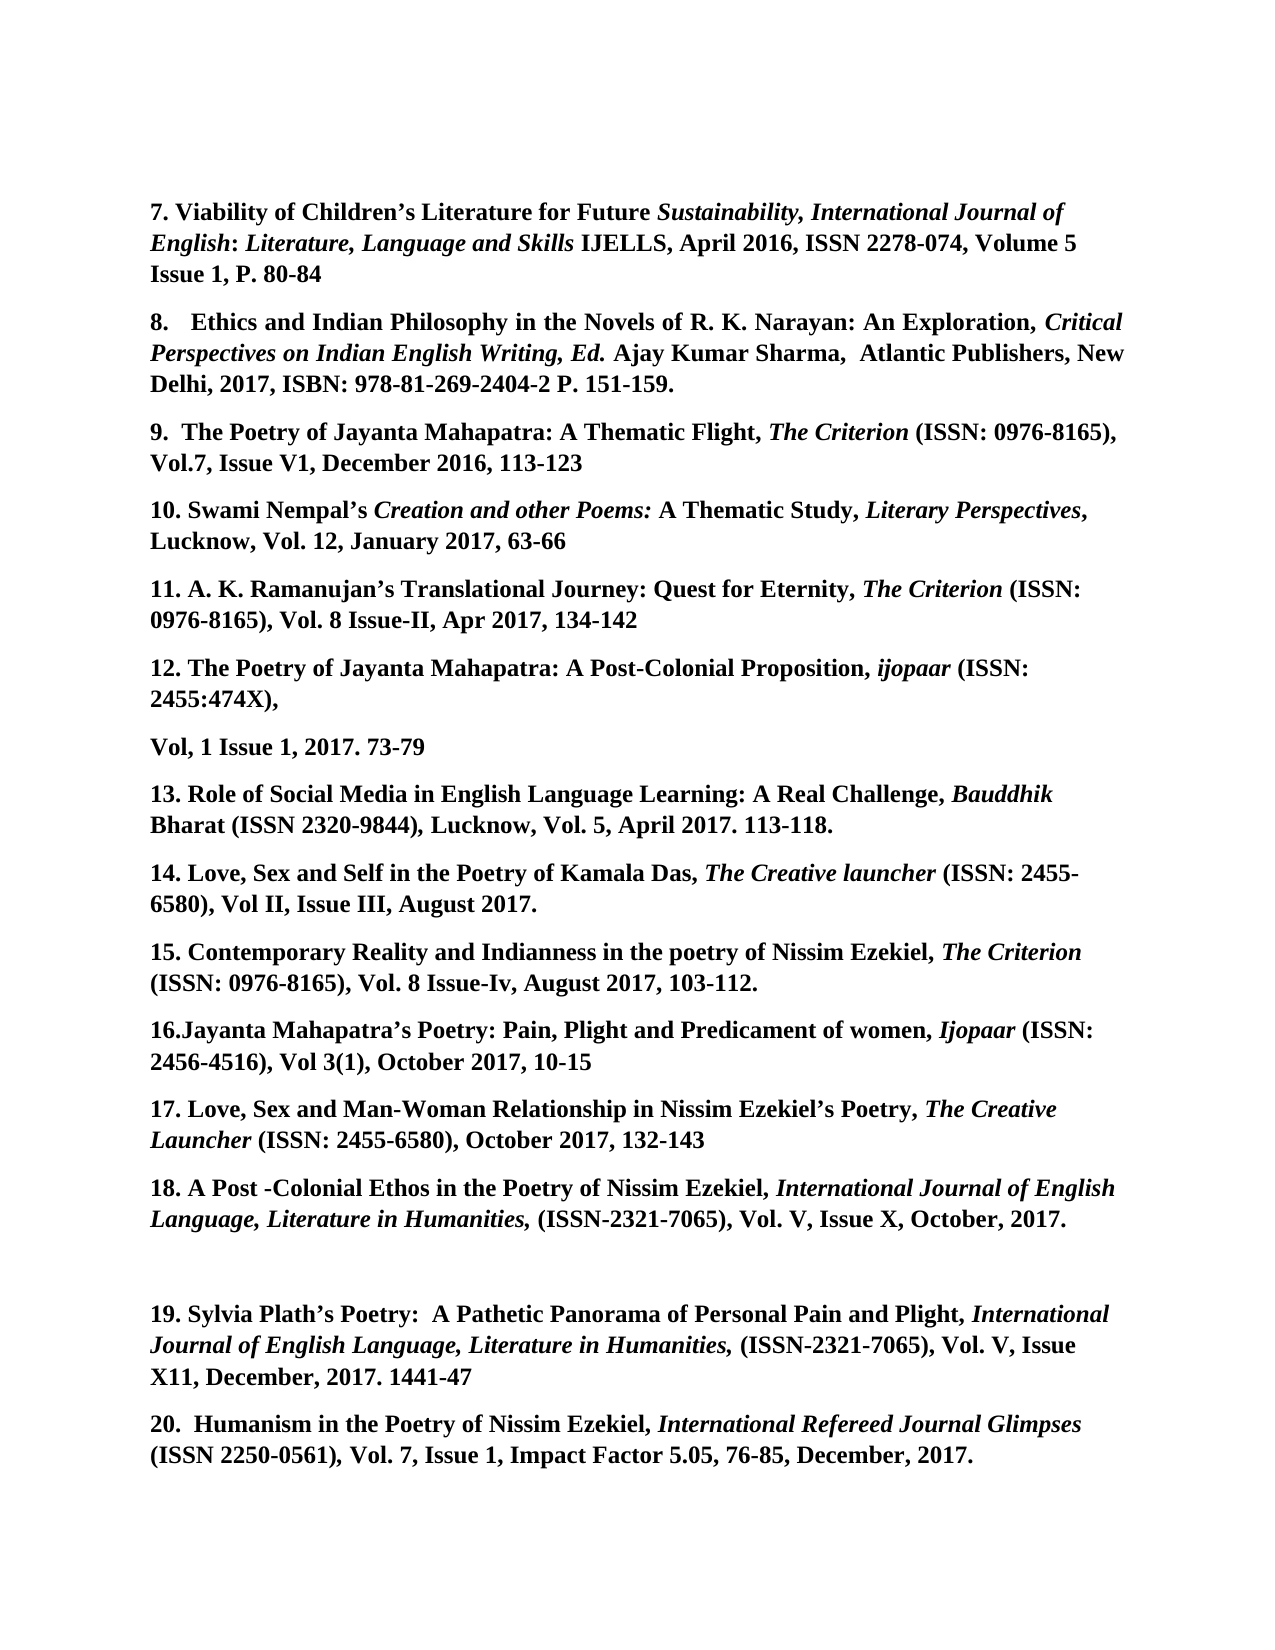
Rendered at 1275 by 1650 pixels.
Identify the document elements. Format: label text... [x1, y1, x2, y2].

text 11. A. K. Ramanujan’s Translational Journey: Quest for Eternity, The Criterion (ISSN: 0976-8165), Vol. 8 Issue-II, Apr 2017, 134-142 [150, 574, 1125, 634]
text 16.Jayanta Mahapatra’s Poetry: Pain, Plight and Predicament of women, Ijopaar (ISSN: 2456-4516), Vol 3(1), October 2017, 10-15 [150, 1016, 1125, 1075]
text 13. Role of Social Media in English Language Learning: A Real Challenge, Bauddhik Bharat (ISSN 2320-9844), Lucknow, Vol. 5, April 2017. 113-118. [150, 779, 1125, 839]
text 10. Swami Nempal’s Creation and other Poems: A Thematic Study, Literary Perspectives, Lucknow, Vol. 12, January 2017, 63-66 [150, 495, 1125, 555]
text Vol, 1 Issue 1, 2017. 73-79 [150, 732, 1125, 760]
text 12. The Poetry of Jayanta Mahapatra: A Post-Colonial Proposition, ijopaar (ISSN: 2455:474X), [150, 653, 1125, 713]
text 7. Viability of Children’s Literature for Future Sustainability, International Journal of English: Literature, Language and Skills IJELLS, April 2016, ISSN 2278-074, Volume 5 Issue 1, P. 80-84 [150, 197, 1125, 288]
text 18. A Post -Colonial Ethos in the Poetry of Nissim Ezekiel, International Journal of English Language, Literature in Humanities, (ISSN-2321-7065), Vol. V, Issue X, October, 2017. [150, 1173, 1125, 1233]
text 17. Love, Sex and Man-Woman Relationship in Nissim Ezekiel’s Poetry, The Creative Launcher (ISSN: 2455-6580), October 2017, 132-143 [150, 1094, 1125, 1154]
text 9. The Poetry of Jayanta Mahapatra: A Thematic Flight, The Criterion (ISSN: 0976-8165), Vol.7, Issue V1, December 2016, 113-123 [150, 417, 1125, 476]
text 19. Sylvia Plath’s Poetry: A Pathetic Panorama of Personal Pain and Plight, International Journal of English Language, Literature in Humanities, (ISSN-2321-7065), Vol. V, Issue X11, December, 2017. 1441-47 [150, 1299, 1125, 1390]
text 8. Ethics and Indian Philosophy in the Novels of R. K. Narayan: An Exploration, Critical Perspectives on Indian English Writing, Ed. Ajay Kumar Sharma, Atlantic Publishers, New Delhi, 2017, ISBN: 978-81-269-2404-2 P. 151-159. [150, 307, 1125, 398]
text 20. Humanism in the Poetry of Nissim Ezekiel, International Refereed Journal Glimpses (ISSN 2250-0561), Vol. 7, Issue 1, Impact Factor 5.05, 76-85, December, 2017. [150, 1409, 1125, 1469]
text 15. Contemporary Reality and Indianness in the poetry of Nissim Ezekiel, The Criterion (ISSN: 0976-8165), Vol. 8 Issue-Iv, August 2017, 103-112. [150, 937, 1125, 997]
text 14. Love, Sex and Self in the Poetry of Kamala Das, The Creative launcher (ISSN: 2455-6580), Vol II, Issue III, August 2017. [150, 858, 1125, 918]
